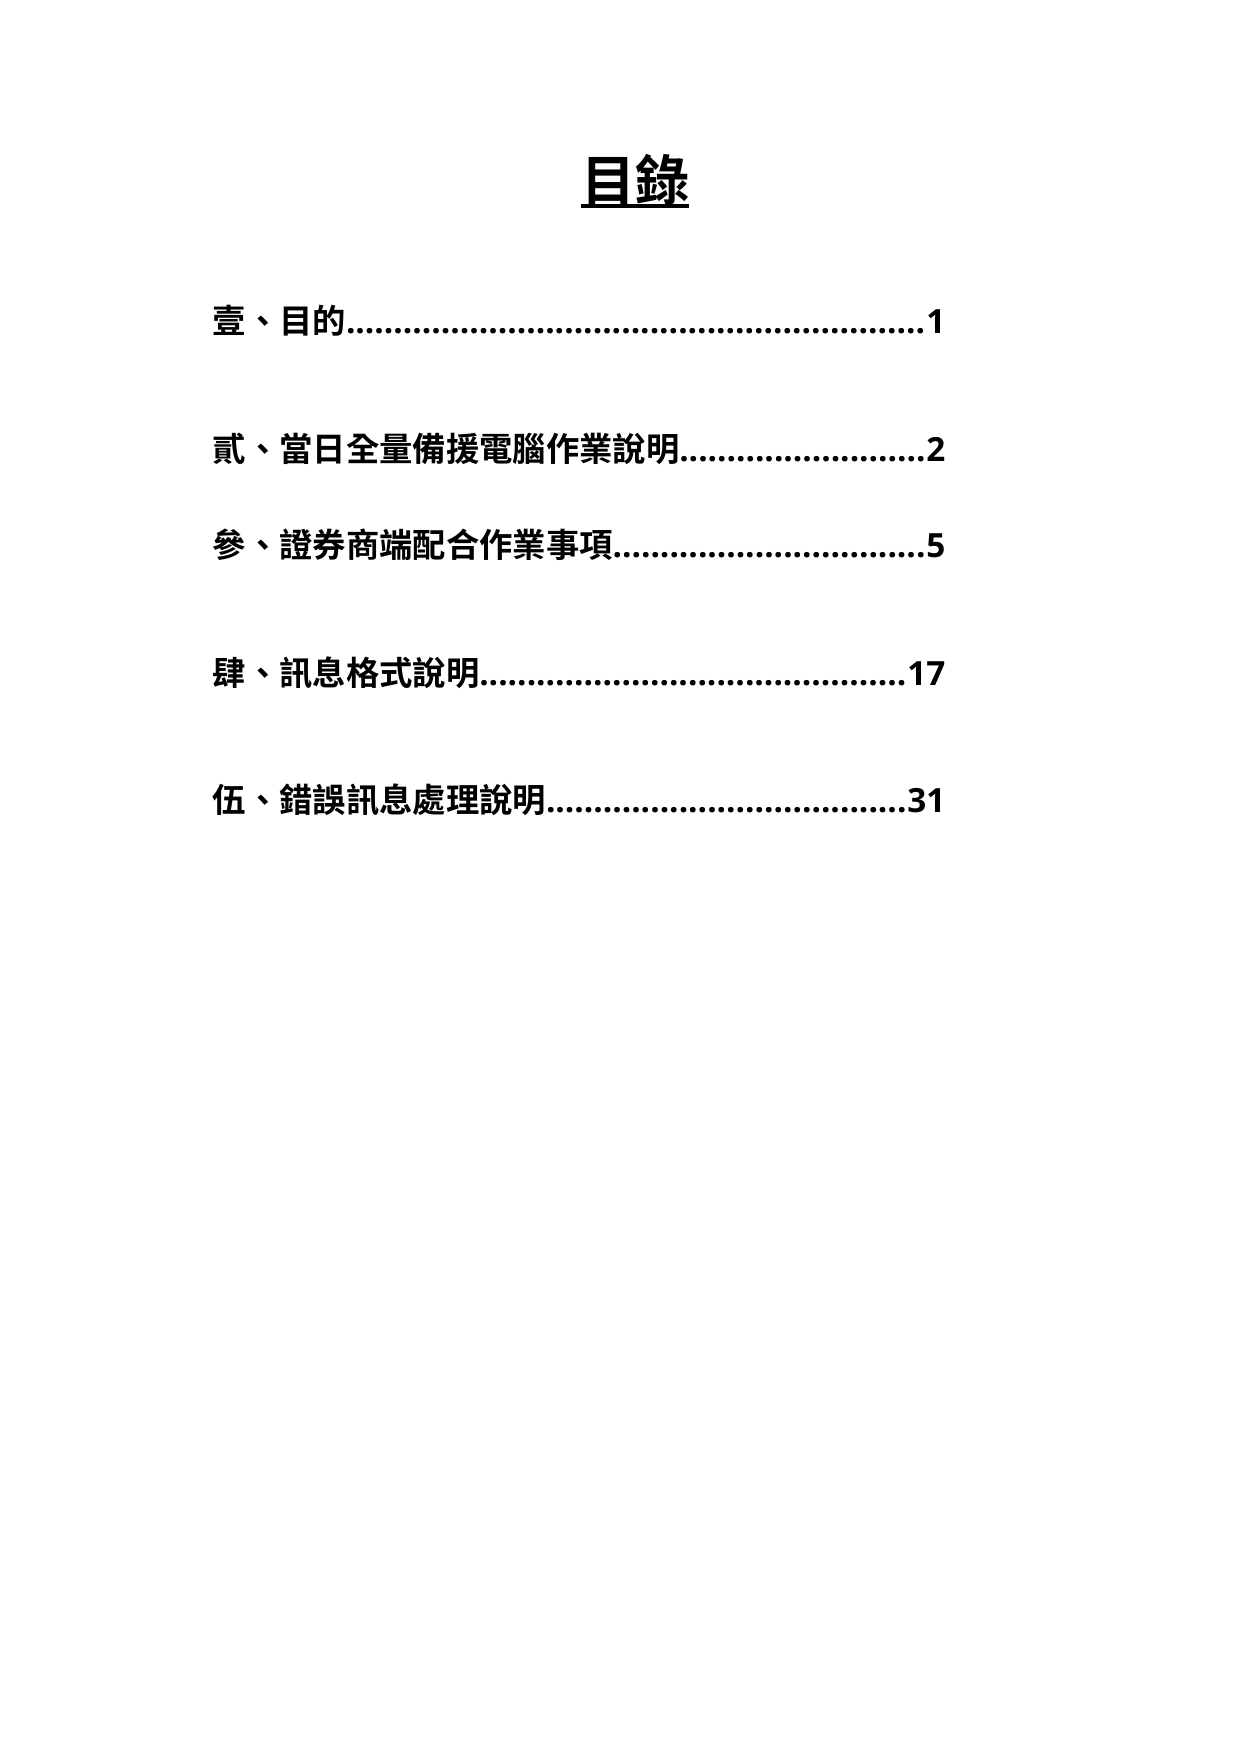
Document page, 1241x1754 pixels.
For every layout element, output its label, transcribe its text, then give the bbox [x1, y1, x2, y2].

text 伍、錯誤訊息處理說明 31 [213, 774, 1122, 823]
text 貳、當日全量備援電腦作業說明 2 [213, 423, 1122, 471]
text 目錄 [148, 137, 1122, 216]
text 壹、目的 1 [213, 295, 1122, 343]
text 肆、訊息格式說明 17 [213, 647, 1122, 695]
text 參、證券商端配合作業事項 5 [213, 519, 1122, 567]
